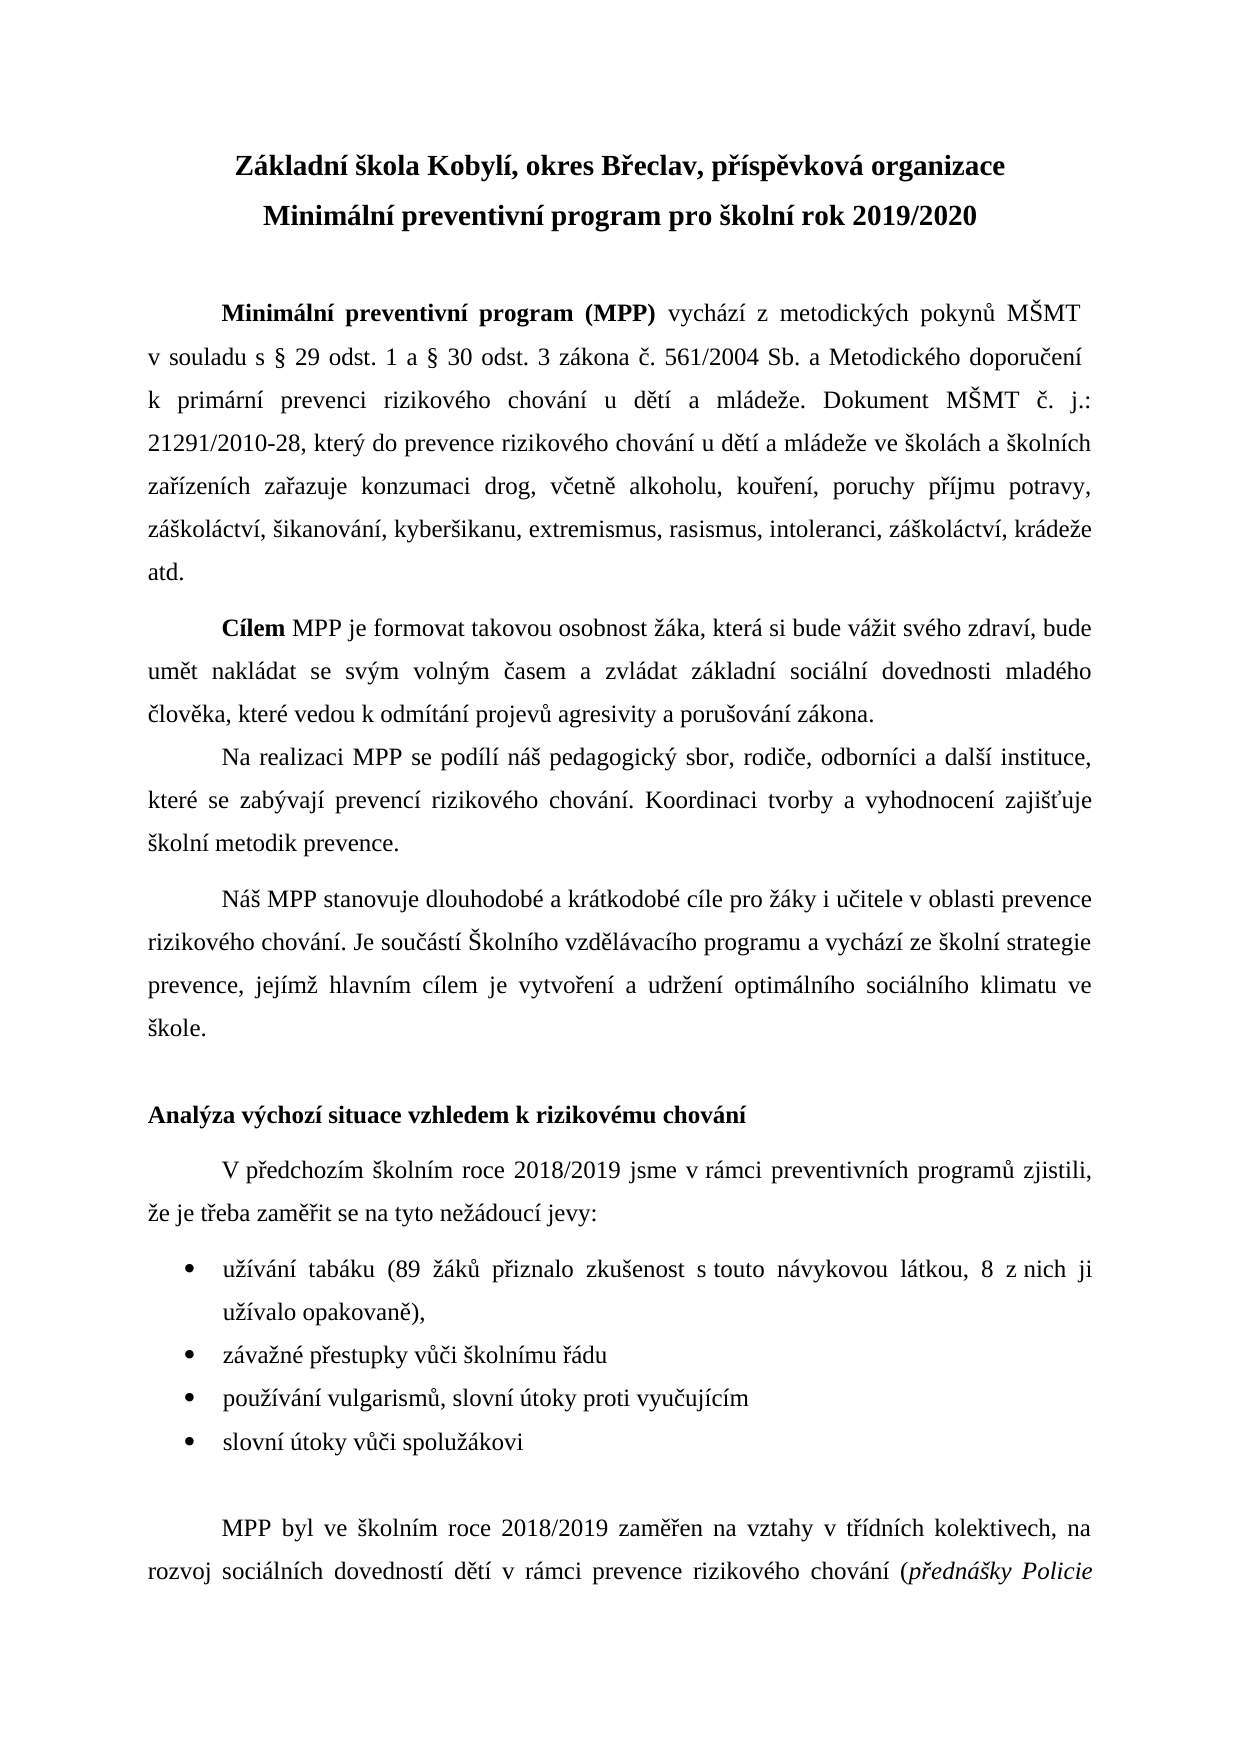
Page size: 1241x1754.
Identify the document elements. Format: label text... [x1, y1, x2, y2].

list závažné přestupky vůči školnímu řádu [185, 1340, 1093, 1369]
list používání vulgarismů, slovní útoky proti vyučujícím [185, 1383, 1093, 1412]
list užívání tabáku (89 žáků přiznalo zkušenost s touto návykovou látkou, 8 z nich ji užívalo opakovaně), [185, 1254, 1093, 1326]
text Analýza výchozí situace vzhledem k rizikovému chování [148, 1100, 1093, 1128]
text Základní škola Kobylí, okres Břeclav, příspěvková organizace [148, 148, 1093, 181]
text Cílem MPP je formovat takovou osobnost žáka, která si bude vážit svého zdraví, bude umět nakládat se svým volným časem a zvládat základní sociální dovednosti mladého člověka, které vedou k odmítání projevů agresivity a porušování zákona. [148, 613, 1093, 728]
text Na realizaci MPP se podílí náš pedagogický sbor, rodiče, odborníci a další instituce, které se zabývají prevencí rizikového chování. Koordinaci tvorby a vyhodnocení zajišťuje školní metodik prevence. [148, 742, 1093, 857]
text V předchozím školním roce 2018/2019 jsme v rámci preventivních programů zjistili, že je třeba zaměřit se na tyto nežádoucí jevy: [148, 1155, 1093, 1227]
text Minimální preventivní program (MPP) vychází z metodických pokynů MŠMT v souladu s § 29 odst. § 30 odst. 3 zákona č. 561/2004 Sb. a Metodického doporučení k primární prevenci rizikového chování u dětí a mládeže. Dokument MŠMT č. j.: 21291/2010-28, který do prevence rizikového chování u dětí a mládeže ve školách a školních zařízeních zařazuje konzumaci drog, včetně alkoholu, kouření, poruchy příjmu potravy, záškoláctví, šikanování, kyberšikanu, extremismus, rasismus, intoleranci, záškoláctví, krádeže atd. [148, 298, 1093, 586]
list slovní útoky vůči spolužákovi [185, 1427, 1093, 1455]
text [148, 1513, 1093, 1585]
text Náš MPP stanovuje dlouhodobé a krátkodobé cíle pro žáky i učitele v oblasti prevence rizikového chování. Je součástí Školního vzdělávacího programu a vychází ze školní strategie prevence, jejímž hlavním cílem je vytvoření a udržení optimálního sociálního klimatu ve škole. [148, 884, 1093, 1042]
text Minimální preventivní program pro školní rok 2019/2020 [148, 198, 1093, 231]
